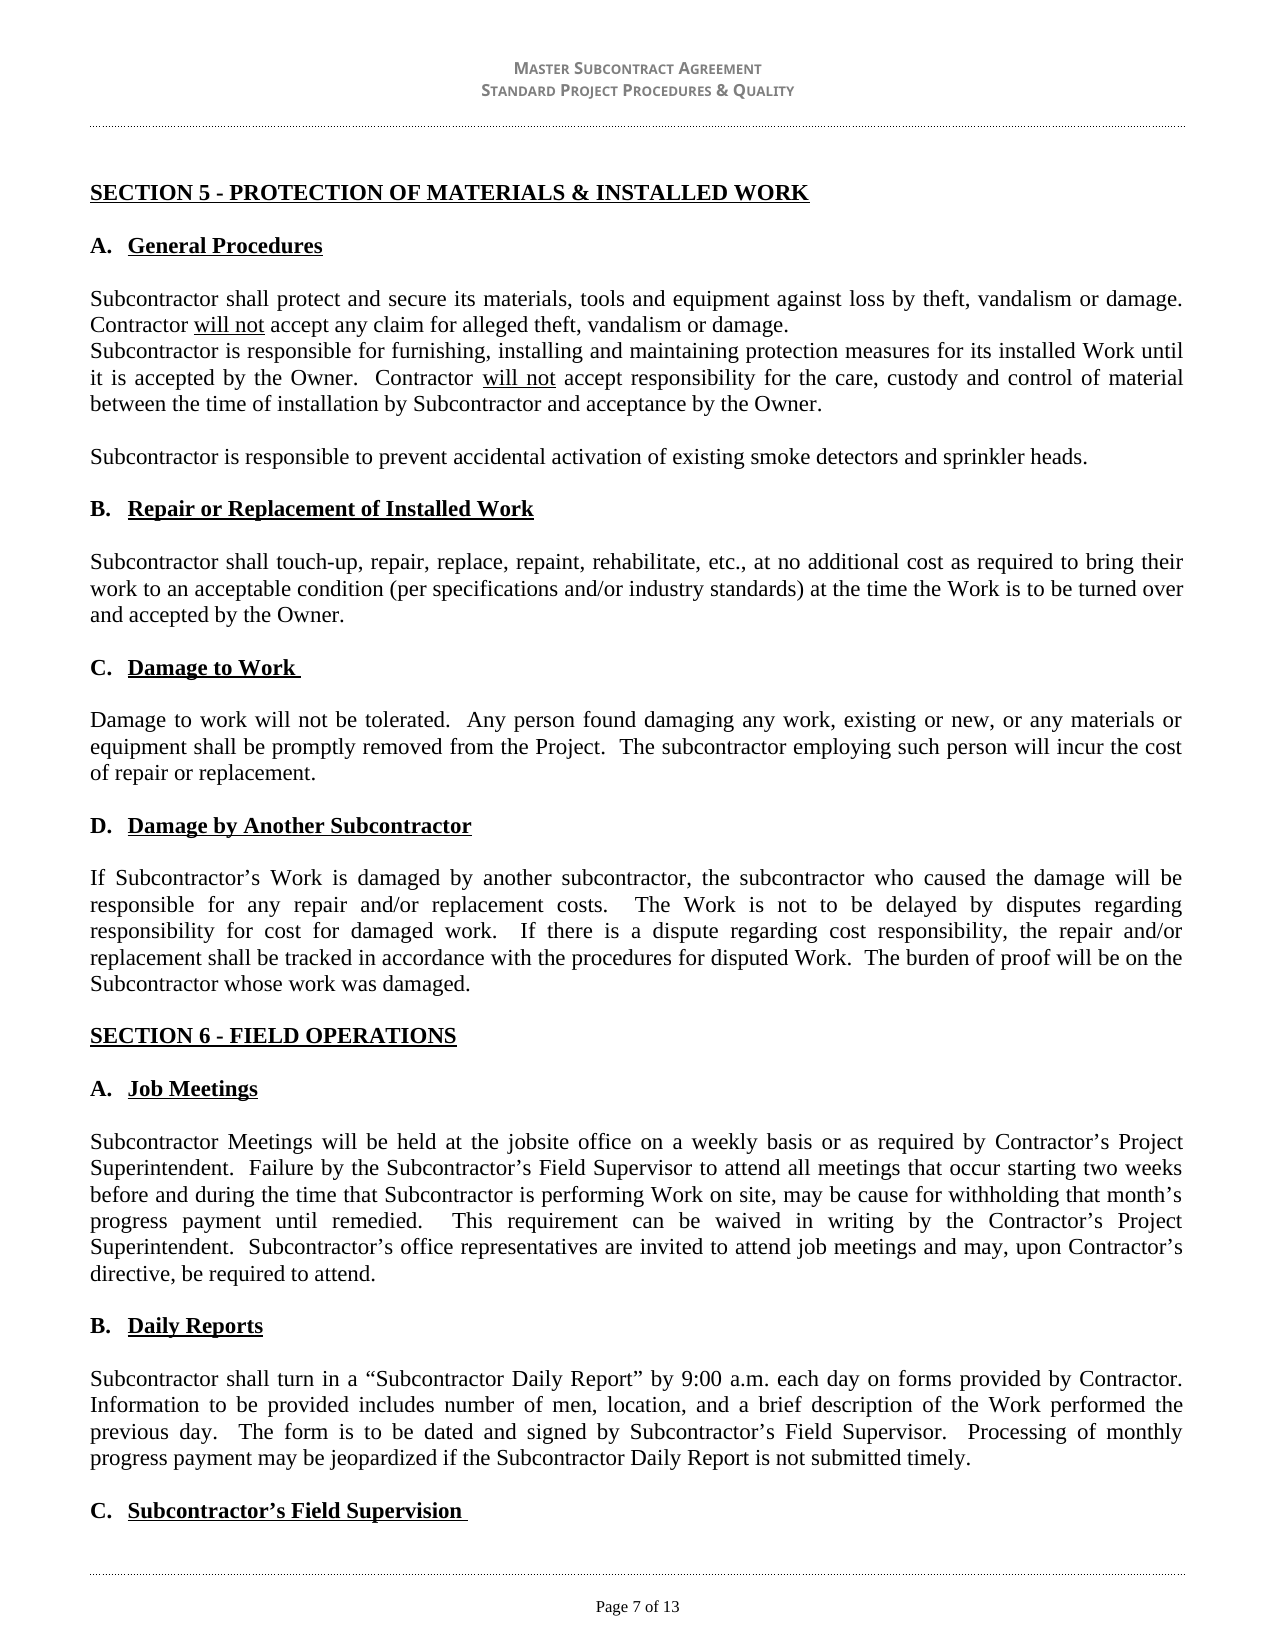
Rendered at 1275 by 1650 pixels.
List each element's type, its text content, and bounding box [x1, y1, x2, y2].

text Subcontractor shall protect and secure its materials, tools and equipment against loss by theft, vandalism or damage. Contractor will not accept any claim for alleged theft, vandalism or damage. [90, 285, 1185, 337]
text B. Repair or Replacement of Installed Work [90, 496, 1185, 522]
text Damage to work will not be tolerated. Any person found damaging any work, existing or new, or any materials or equipment shall be promptly removed from the Project. The subcontractor employing such person will incur the cost of repair or replacement. [90, 706, 1185, 785]
text D. Damage by Another Subcontractor [90, 812, 1185, 838]
text Subcontractor shall turn in a “Subcontractor Daily Report” by 9:00 a.m. each day on forms provided by Contractor. Information to be provided includes number of men, location, and a brief description of the Work performed the previous day. The form is to be dated and signed by Subcontractor’s Field Supervisor. Processing of monthly progress payment may be jeopardized if the Subcontractor Daily Report is not submitted timely. [90, 1365, 1185, 1471]
text Subcontractor is responsible for furnishing, installing and maintaining protection measures for its installed Work until it is accepted by the Owner. Contractor will not accept responsibility for the care, custody and control of material between the time of installation by Subcontractor and acceptance by the Owner. [90, 337, 1185, 416]
text Subcontractor is responsible to prevent accidental activation of existing smoke detectors and sprinkler heads. [90, 443, 1185, 469]
list Subcontractor’s Field Supervision [90, 1497, 1185, 1523]
text A. General Procedures [90, 232, 1185, 258]
list Daily Reports [90, 1312, 1185, 1339]
list Job Meetings [90, 1075, 1185, 1102]
list Damage to Work [90, 654, 1185, 680]
subtitle SECTION 6 - FIELD OPERATIONS [90, 1023, 1185, 1049]
title SECTION 5 - PROTECTION OF MATERIALS & INSTALLED WORK [90, 179, 1185, 206]
text If Subcontractor’s Work is damaged by another subcontractor, the subcontractor who caused the damage will be responsible for any repair and/or replacement costs. The Work is not to be delayed by disputes regarding responsibility for cost for damaged work. If there is a dispute regarding cost responsibility, the repair and/or replacement shall be tracked in accordance with the procedures for disputed Work. The burden of proof will be on the Subcontractor whose work was damaged. [90, 864, 1185, 996]
text Subcontractor shall touch-up, repair, replace, repaint, rehabilitate, etc., at no additional cost as required to bring their work to an acceptable condition (per specifications and/or industry standards) at the time the Work is to be turned over and accepted by the Owner. [90, 548, 1185, 627]
text Subcontractor Meetings will be held at the jobsite office on a weekly basis or as required by Contractor’s Project Superintendent. Failure by the Subcontractor’s Field Supervisor to attend all meetings that occur starting two weeks before and during the time that Subcontractor is performing Work on site, may be cause for withholding that month’s progress payment until remedied. This requirement can be waived in writing by the Contractor’s Project Superintendent. Subcontractor’s office representatives are invited to attend job meetings and may, upon Contractor’s directive, be required to attend. [90, 1128, 1185, 1286]
